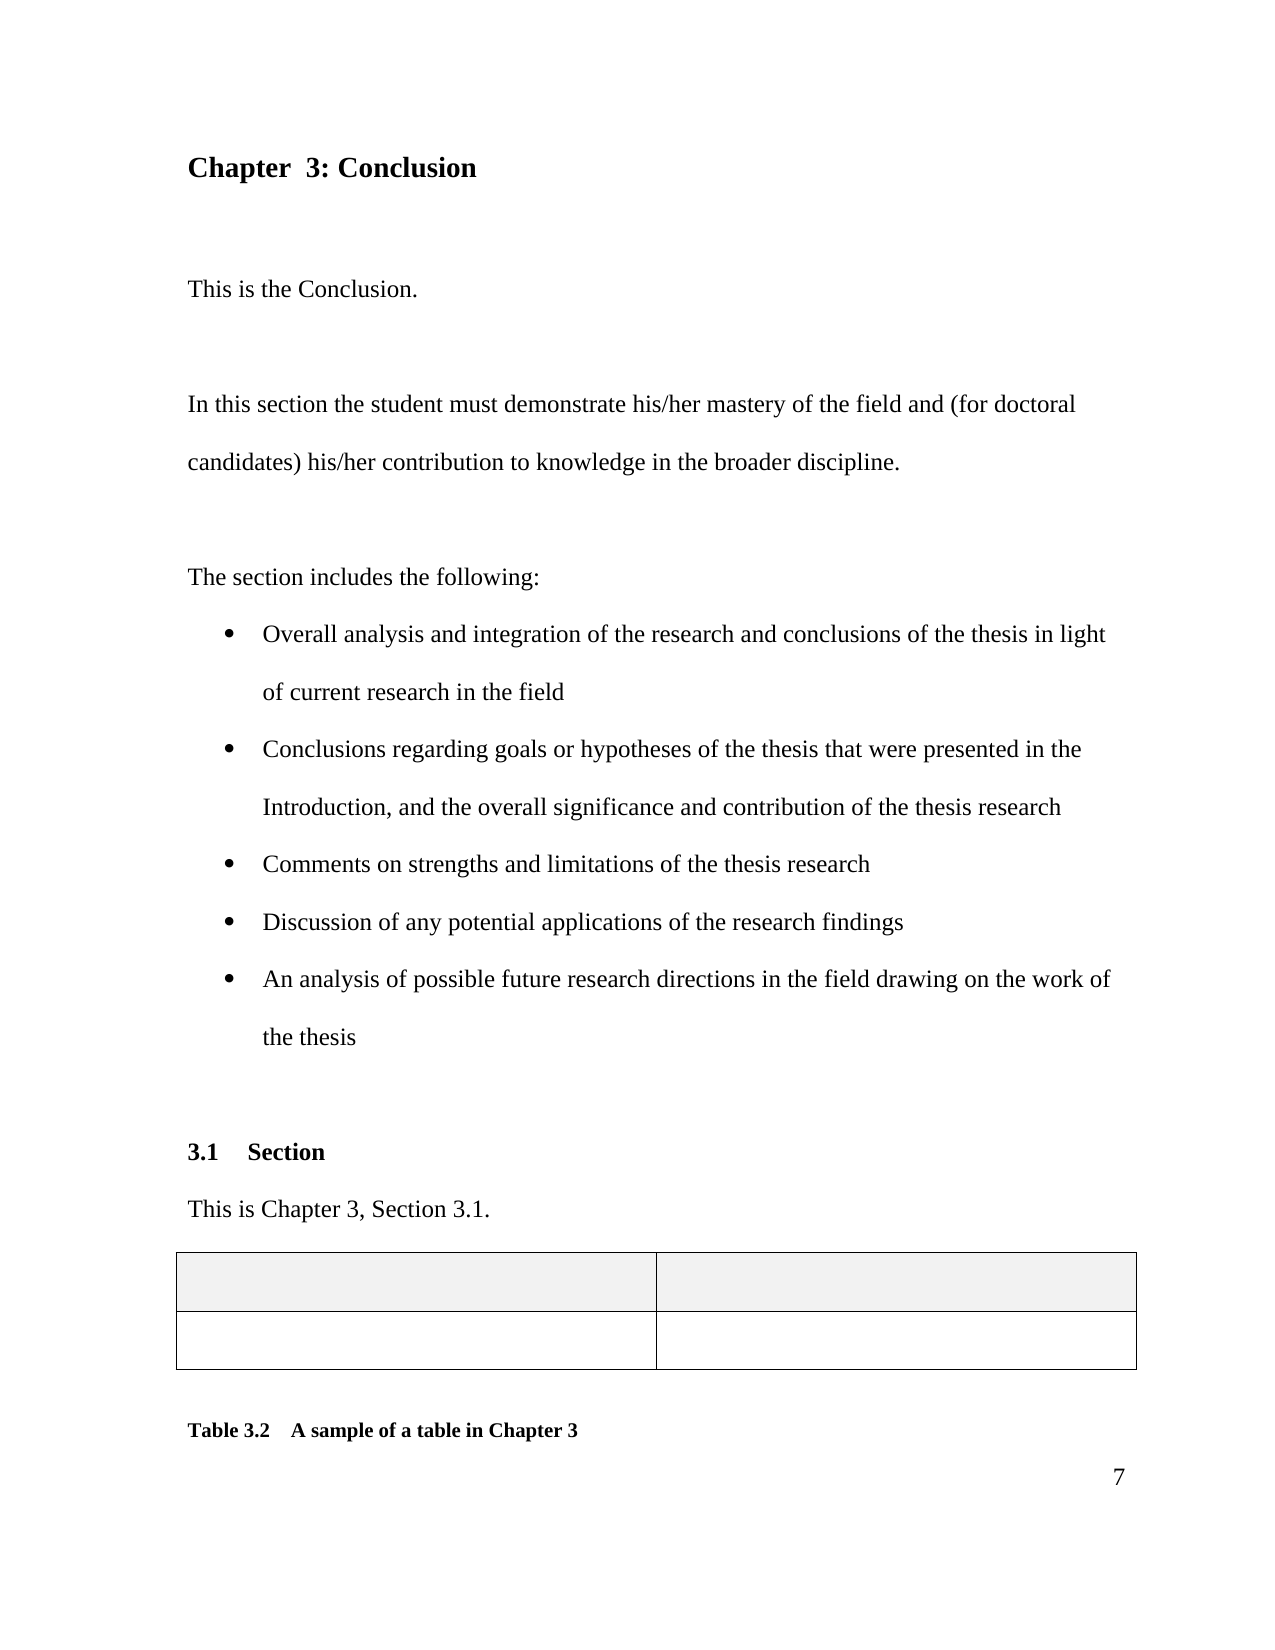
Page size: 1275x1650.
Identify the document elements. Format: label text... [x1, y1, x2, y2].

text This is Chapter 3, Section 3.1. [187, 1194, 1125, 1223]
subtitle Conclusion [187, 150, 1125, 183]
list Discussion of any potential applications of the research findings [225, 907, 1125, 936]
table_header [657, 1253, 1136, 1311]
subtitle Section [187, 1137, 1125, 1166]
list Conclusions regarding goals or hypotheses of the thesis that were presented in the Introduction, and the overall significance and contribution of the thesis research [225, 734, 1125, 821]
table_cell [177, 1312, 656, 1369]
text In this section the student must demonstrate his/her mastery of the field and (for doctoral candidates) his/her contribution to knowledge in the broader discipline. [187, 389, 1125, 476]
text This is the Conclusion. [187, 274, 1125, 303]
table_cell [657, 1312, 1136, 1369]
list Overall analysis and integration of the research and conclusions of the thesis in light of current research in the field [225, 619, 1125, 706]
table_header [177, 1253, 656, 1311]
text The section includes the following: [187, 562, 1125, 591]
list Comments on strengths and limitations of the thesis research [225, 849, 1125, 878]
list An analysis of possible future research directions in the field drawing on the work of the thesis [225, 964, 1125, 1051]
